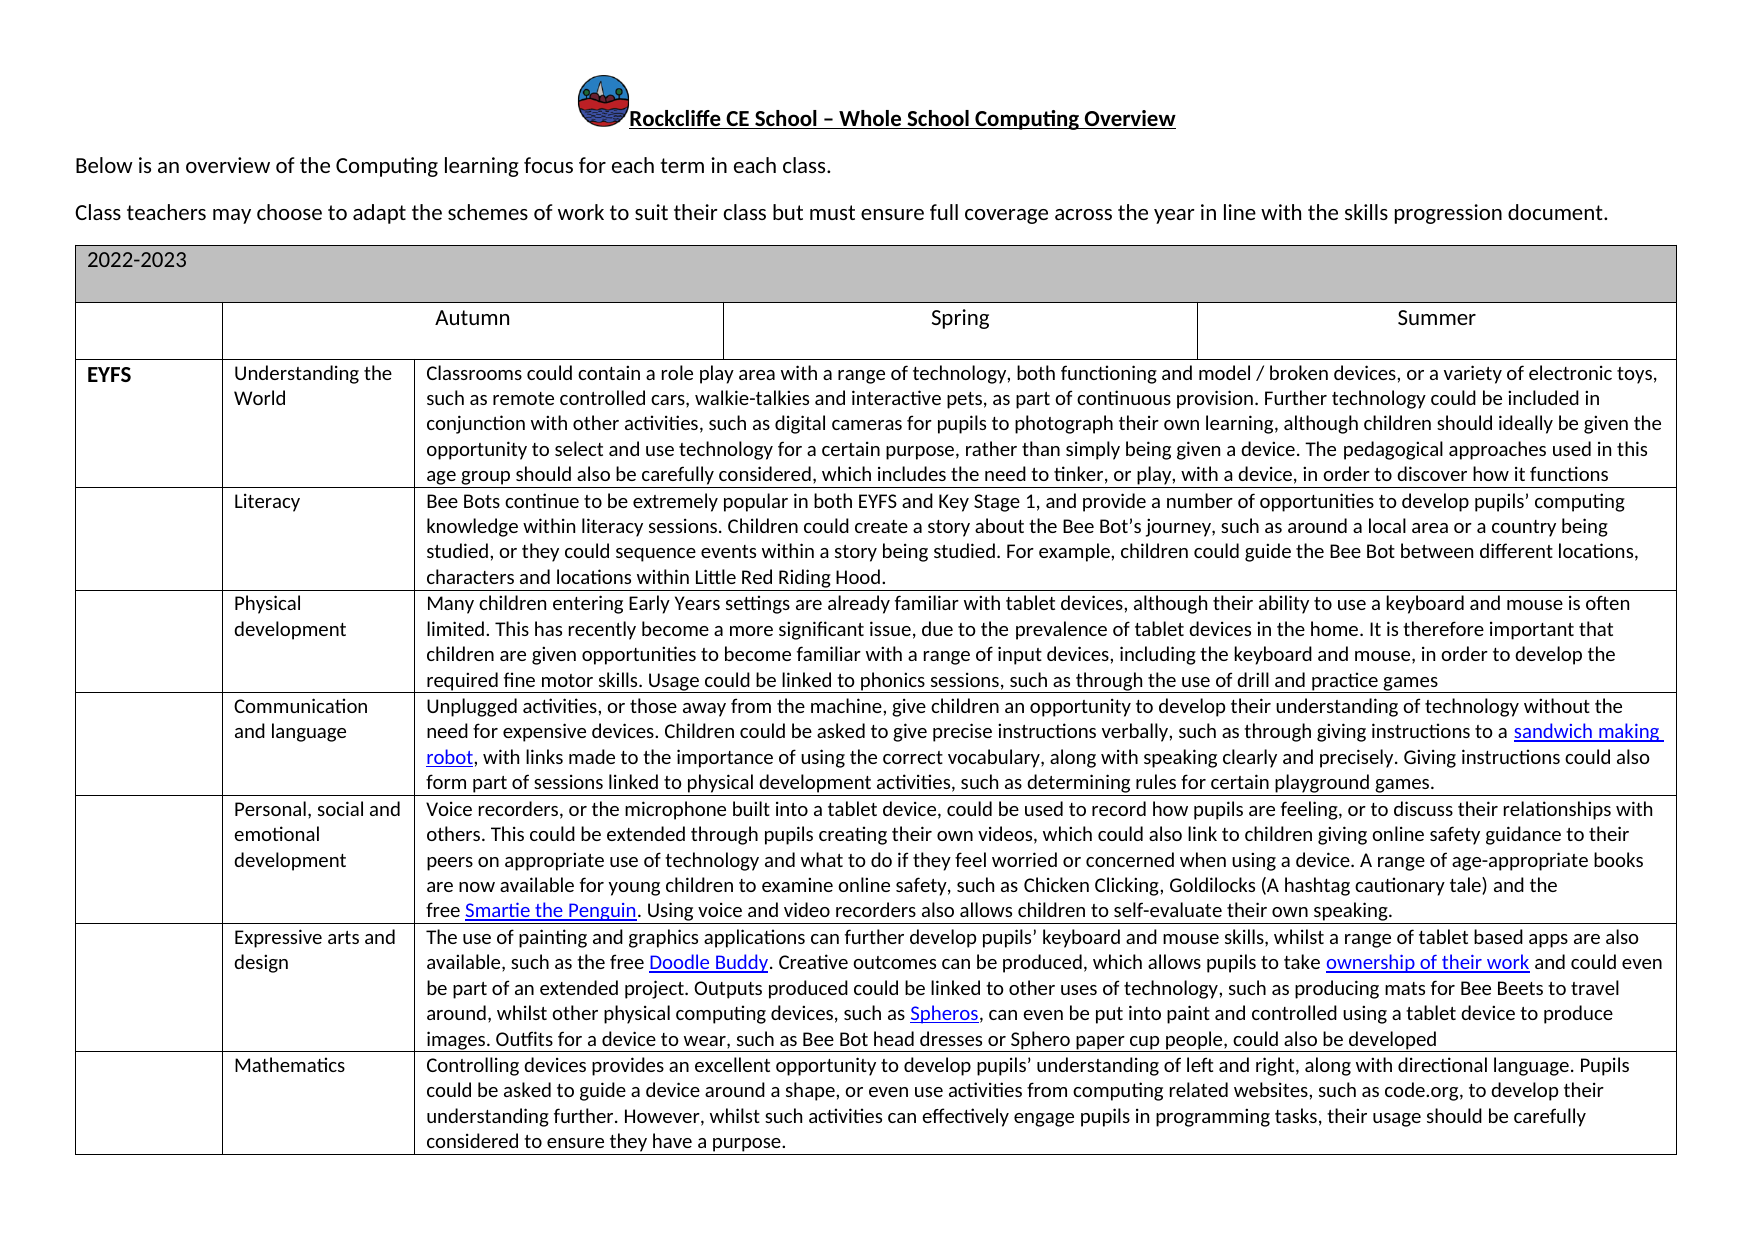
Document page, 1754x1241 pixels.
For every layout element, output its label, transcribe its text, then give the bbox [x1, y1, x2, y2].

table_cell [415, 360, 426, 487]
table_cell Expressive arts and design [223, 924, 414, 1051]
table_cell Controlling devices provides an excellent opportunity to develop pupils’ understanding of left and right, along with directional language. Pupils could be asked to guide a device around a shape, or even use activities from computing related websites, such as code.org, to develop their understanding further. However, whilst such activities can effectively engage pupils in programming tasks, their usage should be carefully considered to ensure they have a purpose. [415, 1052, 1676, 1154]
table_cell [76, 693, 222, 795]
table_cell Personal, social and emotional development [223, 796, 414, 923]
table_cell Spring [724, 303, 1197, 359]
text Class teachers may choose to adapt the schemes of work to suit their class but must ensure full coverage across the year in line with the skills progression document. [75, 198, 1679, 226]
text Below is an overview of the Computing learning focus for each term in each class. [75, 151, 1679, 179]
picture [577, 75, 630, 127]
table_cell The use of painting and graphics applications can further develop pupils’ keyboard and mouse skills, whilst a range of tablet based apps are also available, such as the free Doodle Buddy. Creative outcomes can be produced, which allows pupils to take ownership of their work and could even be part of an extended project. Outputs produced could be linked to other uses of technology, such as producing mats for Bee Beets to travel around, whilst other physical computing devices, such as Spheros, can even be put into paint and controlled using a tablet device to produce images. Outfits for a device to wear, such as Bee Bot head dresses or Sphero paper cup people, could also be developed [415, 924, 1676, 1051]
table_cell [76, 1052, 222, 1154]
table_cell [76, 303, 222, 359]
table_cell [76, 488, 222, 589]
table_cell [76, 796, 222, 923]
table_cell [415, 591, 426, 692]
table_cell Unplugged activities, or those away from the machine, give children an opportunity to develop their understanding of technology without the need for expensive devices. Children could be asked to give precise instructions verbally, such as through giving instructions to a sandwich making robot, with links made to the importance of using the correct vocabulary, along with speaking clearly and precisely. Giving instructions could also form part of sessions linked to physical development activities, such as determining rules for certain playground games. [415, 693, 1676, 795]
table_cell Summer [1198, 303, 1676, 359]
table_cell [76, 591, 222, 692]
table_cell EYFS [76, 360, 222, 487]
table_cell Bee Bots continue to be extremely popular in both EYFS and Key Stage 1, and provide a number of opportunities to develop pupils’ computing knowledge within literacy sessions. Children could create a story about the Bee Bot’s journey, such as around a local area or a country being studied, or they could sequence events within a story being studied. For example, children could guide the Bee Bot between different locations, characters and locations within Little Red Riding Hood. [887, 488, 1676, 589]
table_cell Literacy [223, 488, 414, 589]
text Rockcliffe CE School – Whole School Computing Overview [75, 75, 1679, 132]
table_cell Mathematics [223, 1052, 414, 1154]
table_cell Physical development [223, 591, 414, 692]
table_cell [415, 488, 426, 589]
table_cell [76, 924, 222, 1051]
table_header 2022-2023 [76, 246, 1676, 302]
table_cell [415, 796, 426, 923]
table_cell Understanding the World [223, 360, 414, 487]
table_cell Communication and language [223, 693, 414, 795]
table_cell Autumn [223, 303, 723, 359]
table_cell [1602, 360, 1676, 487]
